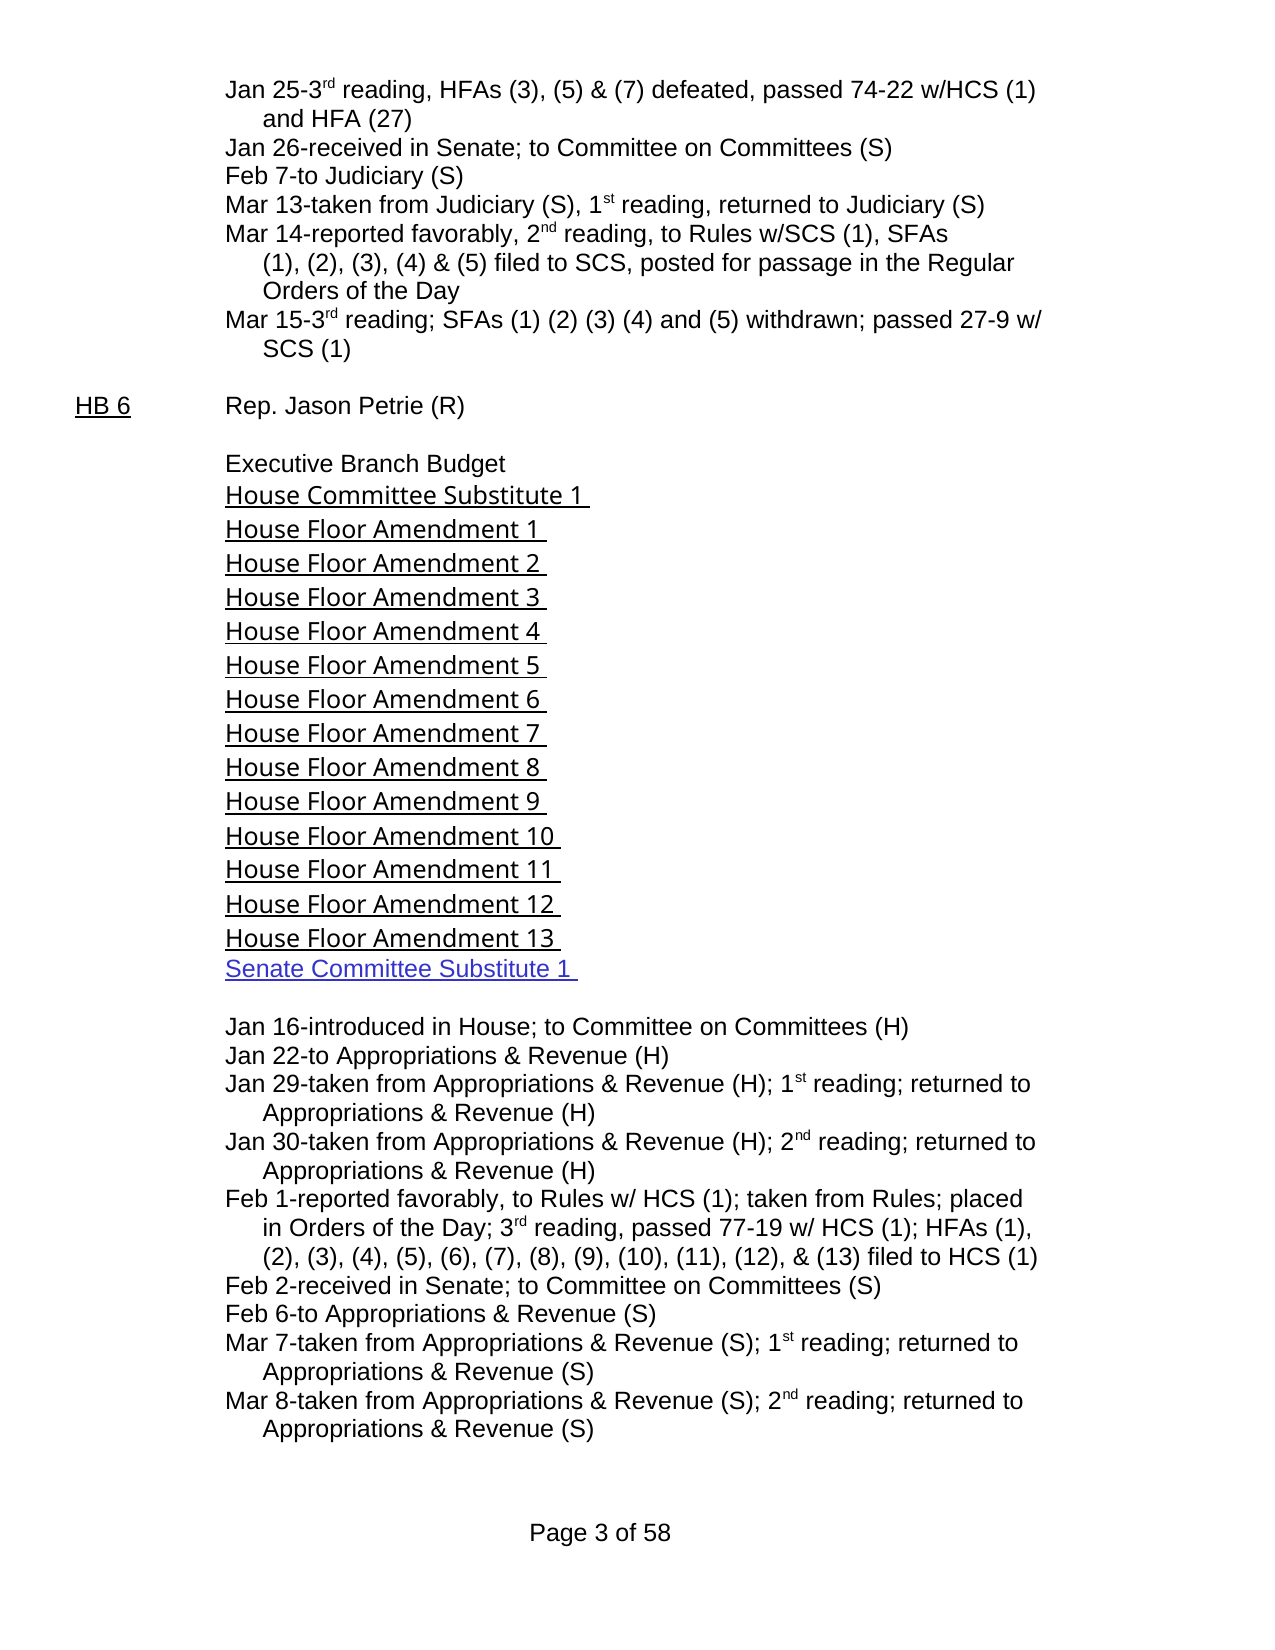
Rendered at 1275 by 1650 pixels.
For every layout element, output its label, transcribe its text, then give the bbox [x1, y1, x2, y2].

text Jan 26-received in Senate; to Committee on Committees (S) [225, 132, 1050, 161]
text Mar 14-reported favorably, 2nd reading, to Rules w/SCS (1), SFAs [225, 219, 1050, 247]
text Mar 15-3rd reading; SFAs (1) (2) (3) (4) and (5) withdrawn; passed 27-9 w/ SCS (1) [225, 305, 1050, 362]
text Jan 22-to Appropriations & Revenue (H) [225, 1041, 1050, 1069]
text (1), (2), (3), (4) & (5) filed to SCS, posted for passage in the Regular Orders of the Day [262, 247, 1050, 305]
text Mar 7-taken from Appropriations & Revenue (S); 1st reading; returned to Appropriations & Revenue (S) [225, 1328, 1050, 1386]
text Feb 7-to Judiciary (S) [225, 161, 1050, 190]
text HB 6 Rep. Jason Petrie (R) [75, 391, 1050, 420]
text Jan 30-taken from Appropriations & Revenue (H); 2nd reading; returned to Appropriations & Revenue (H) [225, 1127, 1050, 1184]
text Mar 13-taken from Judiciary (S), 1st reading, returned to Judiciary (S) [225, 190, 1050, 219]
text Feb 6-to Appropriations & Revenue (S) [225, 1299, 1050, 1328]
text Jan 25-3rd reading, HFAs (3), (5) & (7) defeated, passed 74-22 w/HCS (1) and HFA (27) [225, 75, 1050, 132]
text Feb 2-received in Senate; to Committee on Committees (S) [225, 1271, 1050, 1299]
text Mar 8-taken from Appropriations & Revenue (S); 2nd reading; returned to Appropriations & Revenue (S) [225, 1386, 1050, 1443]
text Feb 1-reported favorably, to Rules w/ HCS (1); taken from Rules; placed in Orders of the Day; 3rd reading, passed 77-19 w/ HCS (1); HFAs (1), (2), (3), (4), (5), (6), (7), (8), (9), (10), (11), (12), & (13) filed to HCS (1) [225, 1184, 1050, 1271]
text Senate Committee Substitute 1 [225, 954, 1050, 983]
text House Committee Substitute 1 House Floor Amendment 1 House Floor Amendment 2 House Floor Amendment 3 House Floor Amendment 4 House Floor Amendment 5 House Floor Amendment 6 House Floor Amendment 7 House Floor Amendment 8 House Floor Amendment 9 House Floor Amendment 10 House Floor Amendment 11 House Floor Amendment 12 House Floor Amendment 13 [225, 477, 1050, 954]
text Jan 29-taken from Appropriations & Revenue (H); 1st reading; returned to Appropriations & Revenue (H) [225, 1069, 1050, 1127]
text Executive Branch Budget [75, 449, 1050, 477]
text Jan 16-introduced in House; to Committee on Committees (H) [225, 1012, 1050, 1041]
